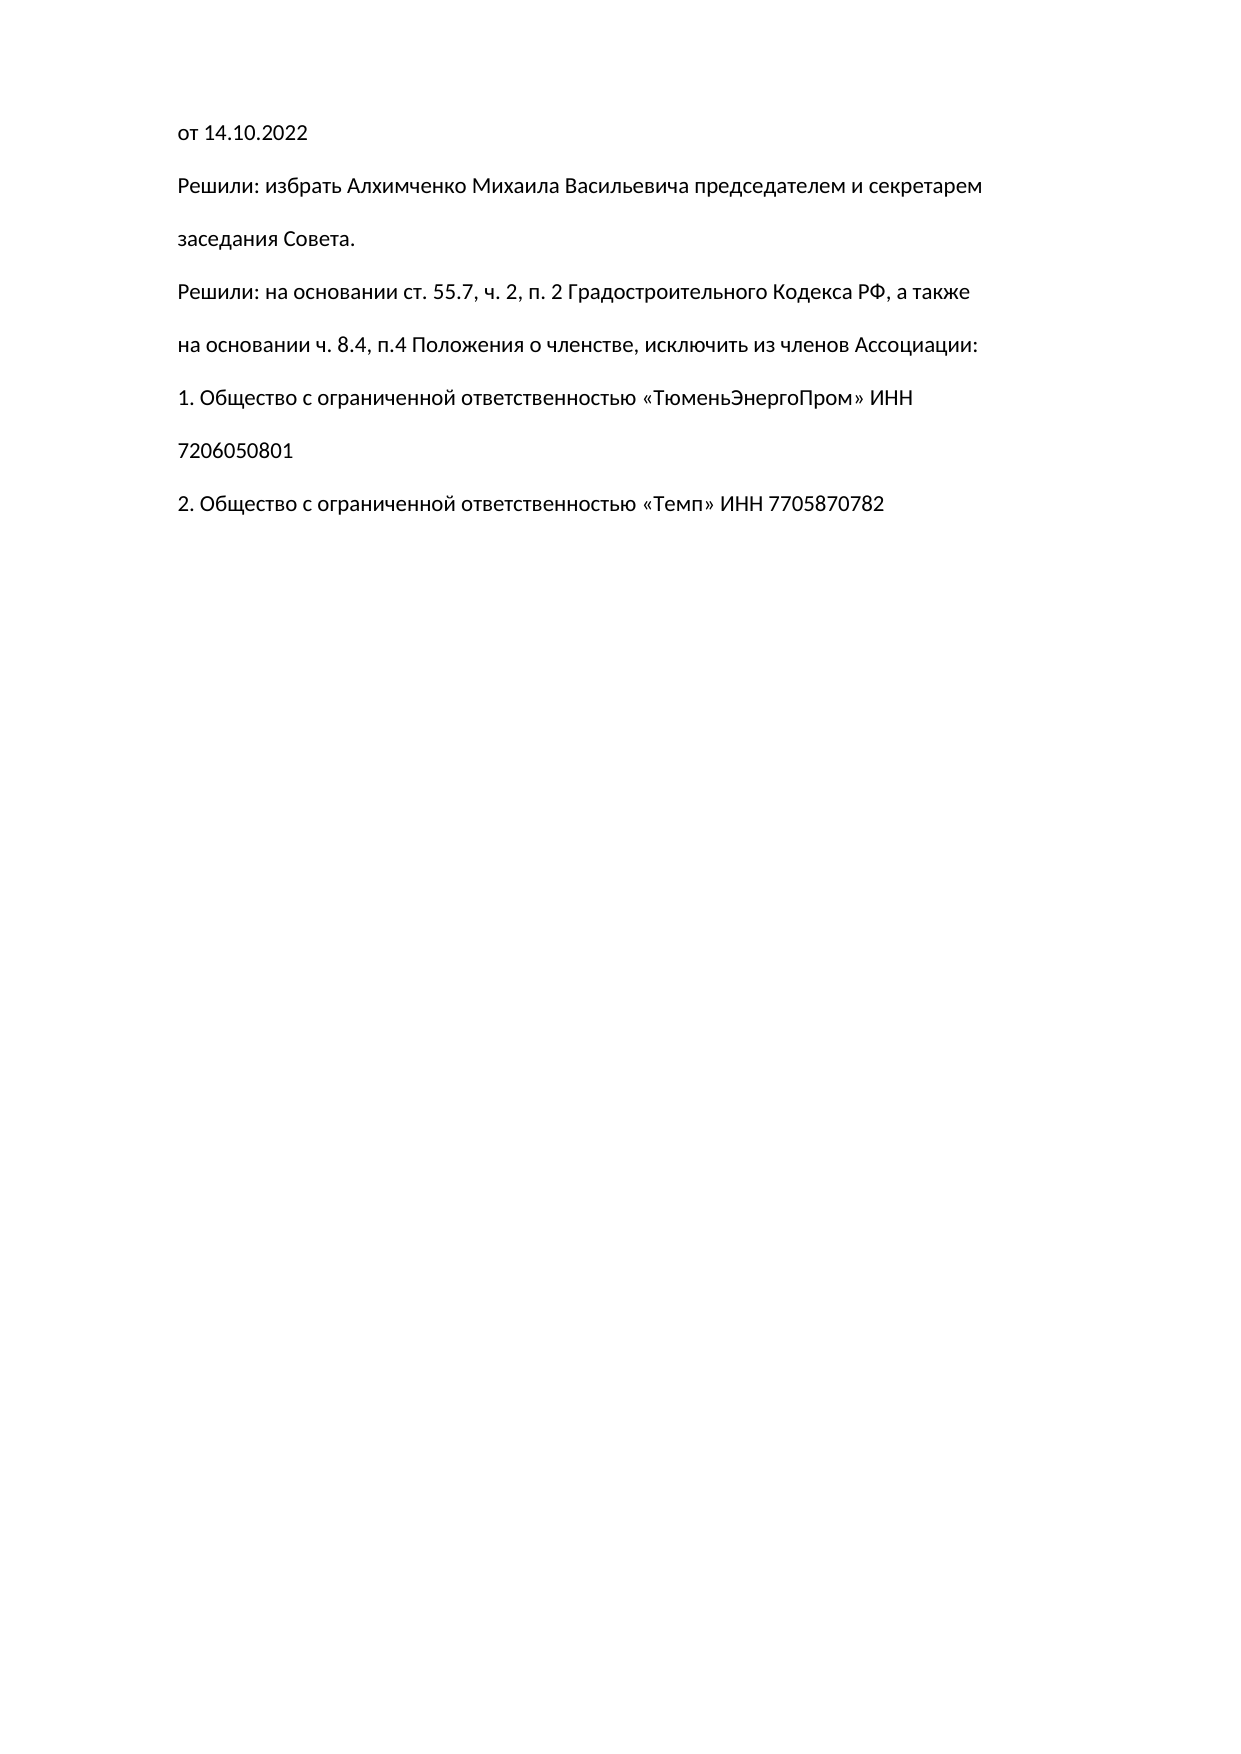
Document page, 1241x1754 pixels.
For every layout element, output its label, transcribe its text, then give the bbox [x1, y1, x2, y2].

text Решили: на основании ст. 55.7, ч. 2, п. 2 Градостроительного Кодекса РФ, а также [177, 277, 1152, 305]
text от 14.10.2022 [177, 118, 1152, 146]
text Решили: избрать Алхимченко Михаила Васильевича председателем и секретарем [177, 171, 1152, 199]
text 2. Общество с ограниченной ответственностью «Темп» ИНН 7705870782 [177, 489, 1152, 517]
text заседания Совета. [177, 224, 1152, 252]
text на основании ч. 8.4, п.4 Положения о членстве, исключить из членов Ассоциации: [177, 330, 1152, 358]
text 1. Общество с ограниченной ответственностью «ТюменьЭнергоПром» ИНН [177, 383, 1152, 411]
text 7206050801 [177, 436, 1152, 464]
